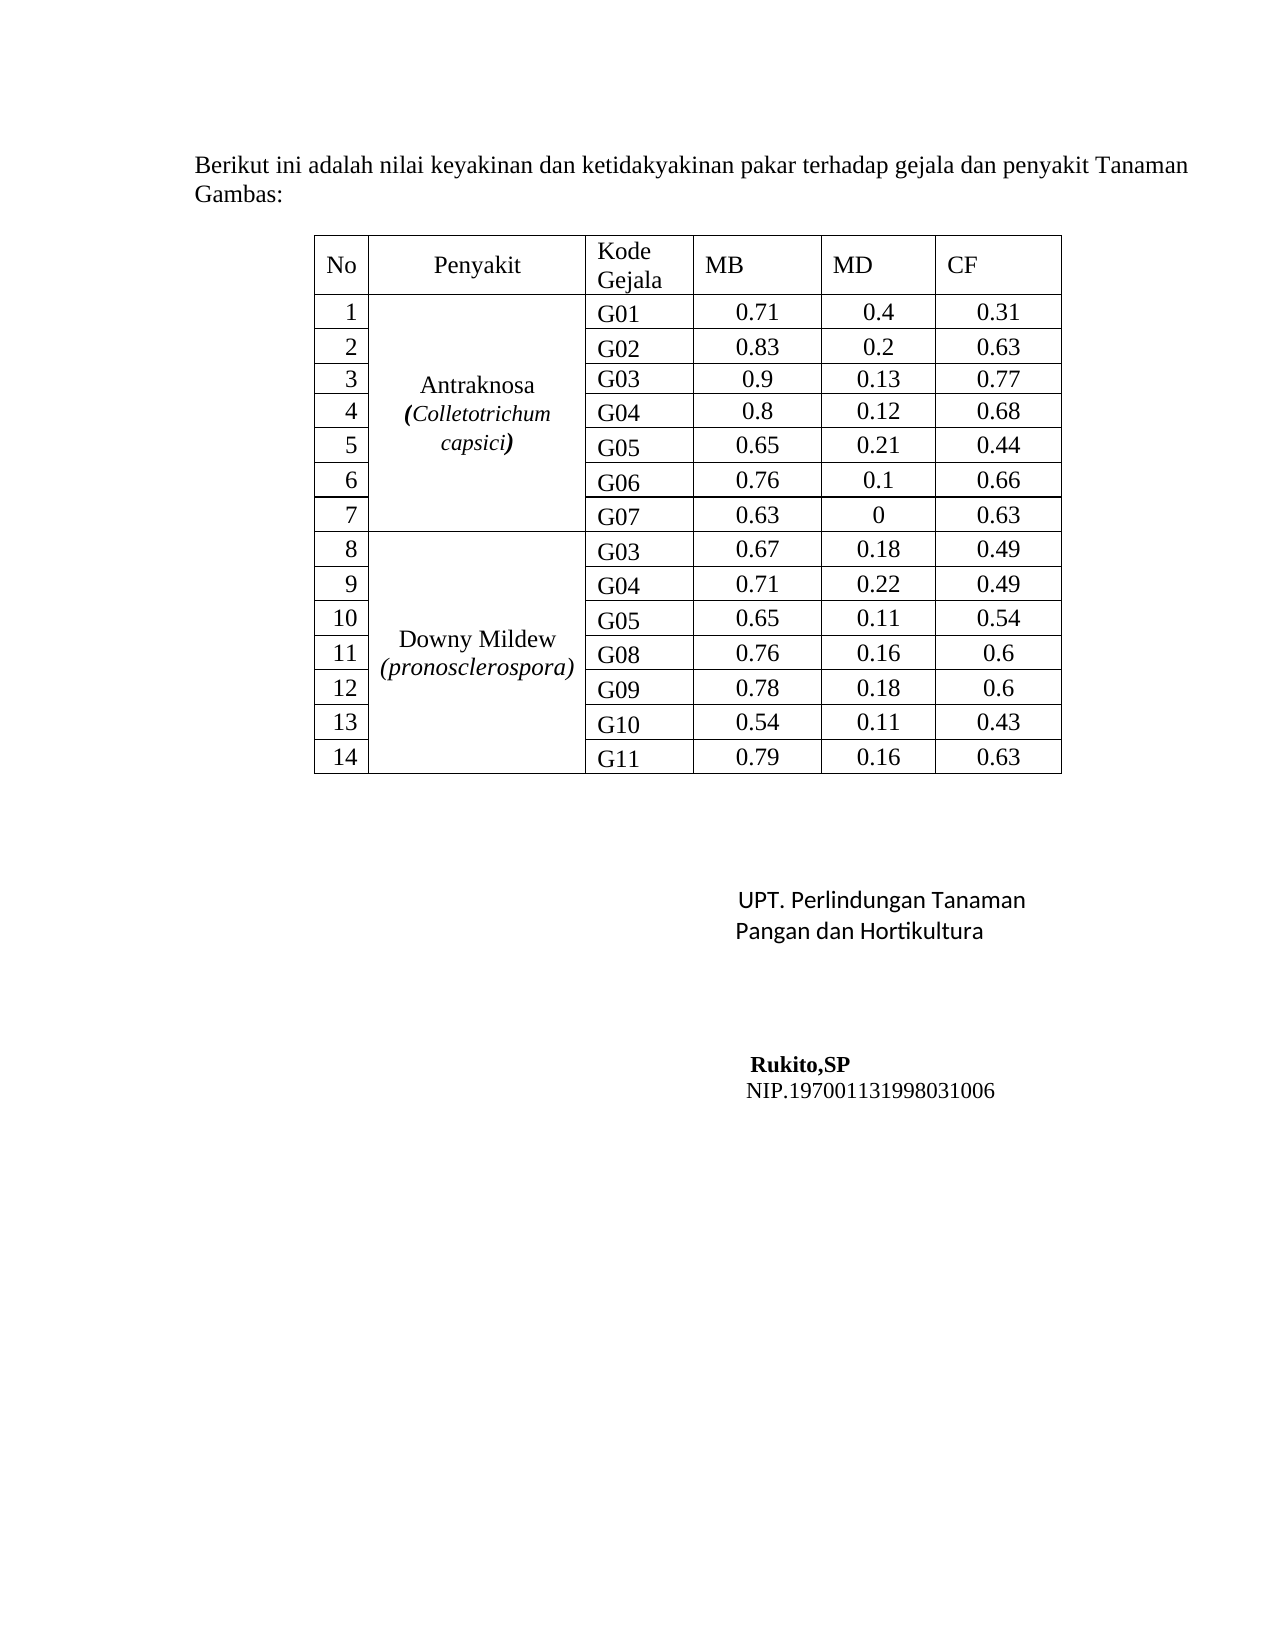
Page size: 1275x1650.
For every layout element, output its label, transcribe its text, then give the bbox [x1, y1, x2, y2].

table_cell 0 [822, 498, 935, 531]
table_cell Downy Mildew (pronosclerospora) [369, 532, 585, 773]
table_cell G08 [586, 636, 693, 669]
table_cell 10 [315, 601, 368, 635]
table_cell 0.6 [936, 636, 1061, 669]
table_cell 0.21 [822, 428, 935, 462]
table_cell 0.9 [694, 364, 821, 393]
table_header No [315, 236, 368, 294]
table_cell 0.16 [822, 636, 935, 669]
table_cell G06 [586, 463, 693, 496]
table_cell 0.11 [822, 601, 935, 635]
table_cell 0.11 [822, 705, 935, 738]
table_cell 4 [315, 394, 368, 427]
table_cell 0.18 [822, 670, 935, 704]
table_cell 0.83 [694, 329, 821, 363]
table_cell 0.67 [694, 532, 821, 566]
table_cell 13 [315, 705, 368, 738]
table_cell 0.54 [936, 601, 1061, 635]
table_cell 0.78 [694, 670, 821, 704]
table_header Penyakit [369, 236, 585, 294]
table_cell 0.63 [936, 329, 1061, 363]
table_cell 0.65 [694, 428, 821, 462]
table_header MD [822, 236, 935, 294]
table_cell Antraknosa (Colletotrichum capsici) [369, 295, 585, 531]
table_cell 0.13 [822, 364, 935, 393]
table_cell 0.49 [936, 567, 1061, 600]
table_cell 5 [315, 428, 368, 462]
table_cell 0.76 [694, 636, 821, 669]
table_cell G05 [586, 428, 693, 462]
table_header MB [694, 236, 821, 294]
text Berikut ini adalah nilai keyakinan dan ketidakyakinan pakar terhadap gejala dan penyakit Tanaman Gambas: [194, 150, 1226, 207]
table_cell 7 [315, 498, 368, 531]
table_cell 0.63 [694, 498, 821, 531]
text UPT. Perlindungan Tanaman [194, 884, 1226, 915]
table_cell G07 [586, 498, 693, 531]
table_cell G04 [586, 394, 693, 427]
table_cell 0.77 [936, 364, 1061, 393]
table_cell G03 [586, 364, 693, 393]
table_cell 0.76 [694, 463, 821, 496]
table_cell 0.66 [936, 463, 1061, 496]
table_cell 0.1 [822, 463, 935, 496]
table_cell 0.63 [936, 498, 1061, 531]
table_header CF [936, 236, 1061, 294]
table_cell 14 [315, 740, 368, 773]
table_cell 0.18 [822, 532, 935, 566]
table_cell 0.43 [936, 705, 1061, 738]
table_cell 0.8 [694, 394, 821, 427]
table_cell 0.68 [936, 394, 1061, 427]
table_cell 2 [315, 329, 368, 363]
table_cell 0.16 [822, 740, 935, 773]
text Rukito,SP [150, 1051, 1226, 1077]
table_cell 12 [315, 670, 368, 704]
table_cell G04 [586, 567, 693, 600]
table_cell 9 [315, 567, 368, 600]
table_cell 0.44 [936, 428, 1061, 462]
table_cell G10 [586, 705, 693, 738]
table_cell 11 [315, 636, 368, 669]
table_cell G03 [586, 532, 693, 566]
table_cell 0.71 [694, 295, 821, 328]
table_cell 0.12 [822, 394, 935, 427]
table_cell 0.2 [822, 329, 935, 363]
table_cell 0.63 [936, 740, 1061, 773]
table_cell 0.79 [694, 740, 821, 773]
table_cell G02 [586, 329, 693, 363]
table_header Kode Gejala [586, 236, 693, 294]
text NIP.197001131998031006 [150, 1077, 1226, 1104]
table_cell 8 [315, 532, 368, 566]
table_cell 0.65 [694, 601, 821, 635]
table_cell G05 [586, 601, 693, 635]
table_cell 0.31 [936, 295, 1061, 328]
table_cell 0.22 [822, 567, 935, 600]
table_cell 0.4 [822, 295, 935, 328]
text Pangan dan Hortikultura [194, 915, 1226, 946]
table_cell 6 [315, 463, 368, 496]
table_cell 0.71 [694, 567, 821, 600]
table_cell 0.49 [936, 532, 1061, 566]
table_cell G09 [586, 670, 693, 704]
table_cell 0.54 [694, 705, 821, 738]
table_cell 1 [315, 295, 368, 328]
table_cell 0.6 [936, 670, 1061, 704]
table_cell 3 [315, 364, 368, 393]
table_cell G01 [586, 295, 693, 328]
table_cell G11 [586, 740, 693, 773]
